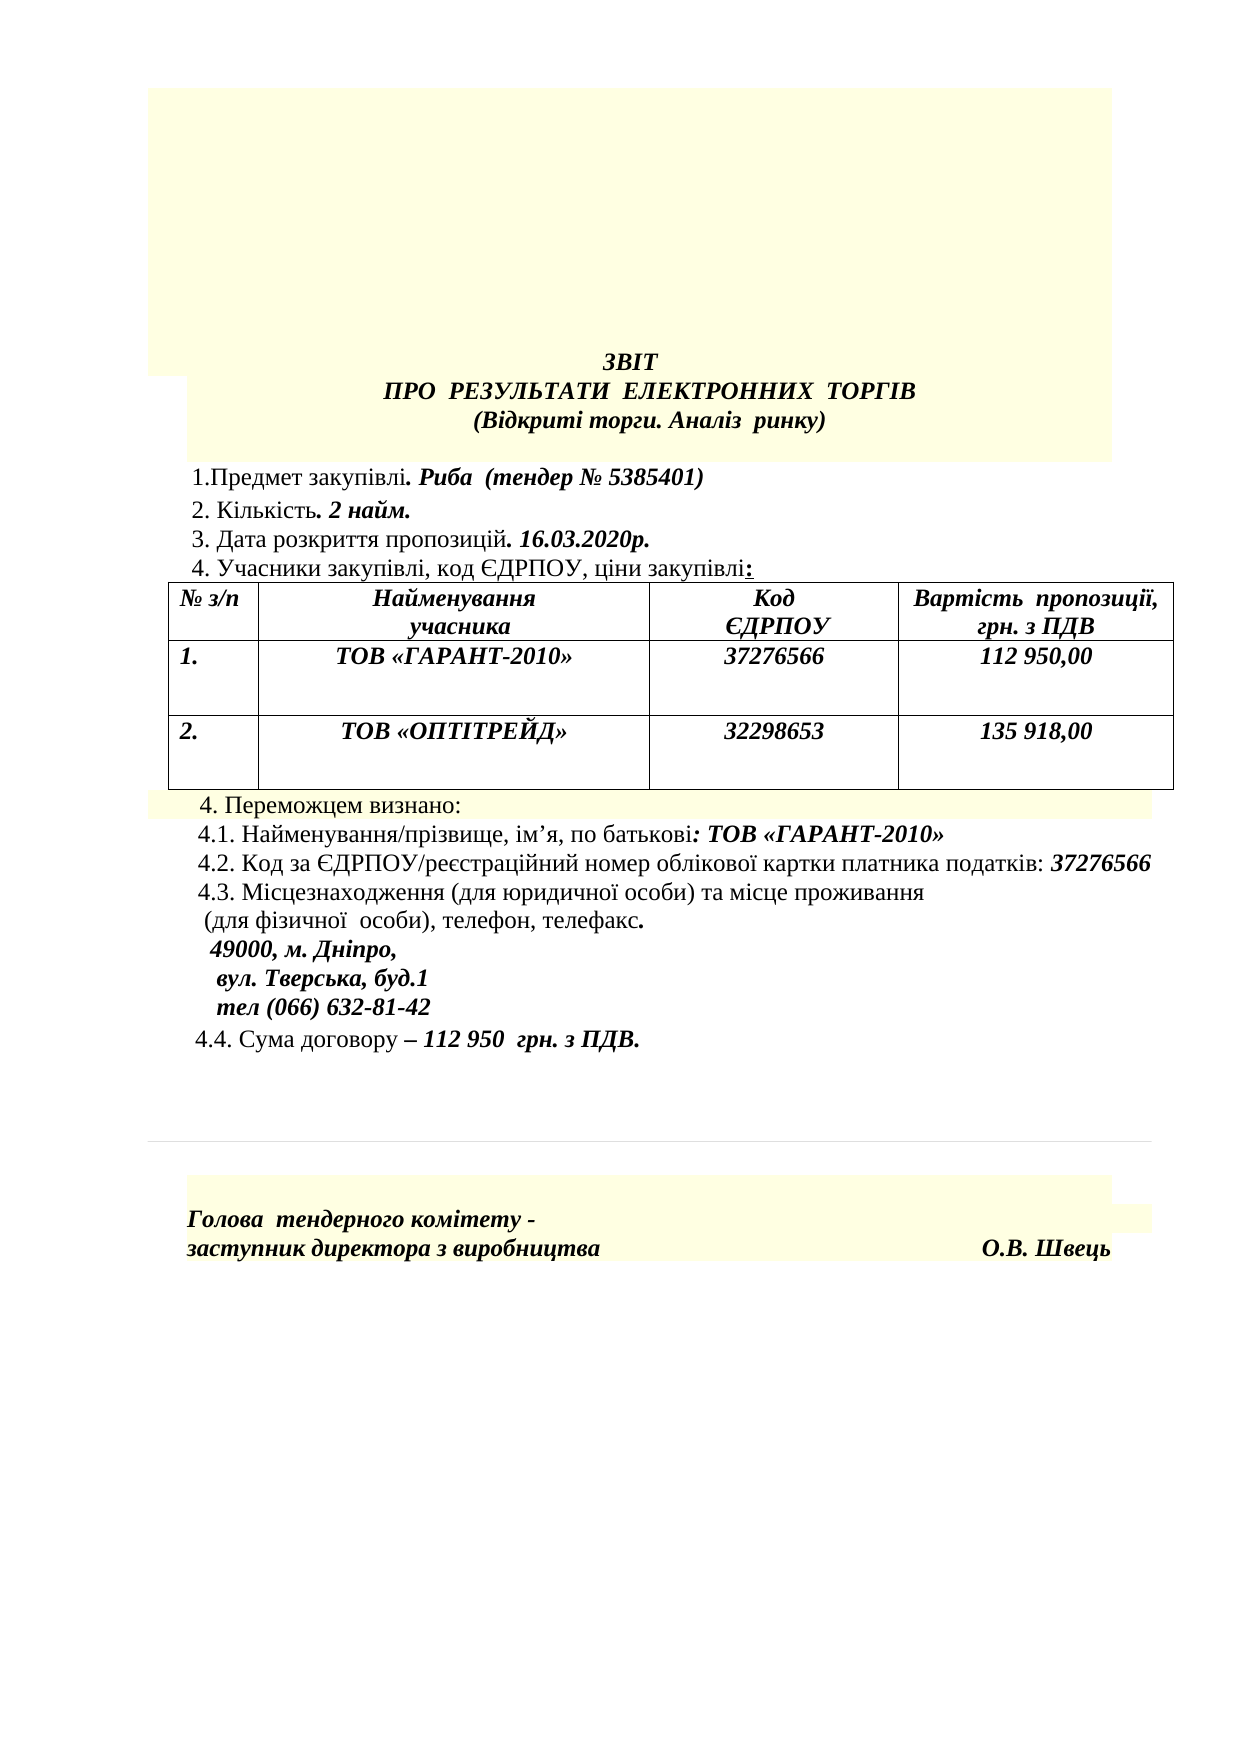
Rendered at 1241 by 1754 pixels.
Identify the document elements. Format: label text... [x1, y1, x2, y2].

text 4.2. Код за ЄДРПОУ/реєстраційний номер облікової картки платника податків: 37276566 [148, 848, 1152, 877]
table_cell 112 950,00 [899, 641, 1173, 715]
text 49000, м. Дніпро, [148, 934, 1152, 963]
text вул. Тверська, буд.1 [148, 963, 1152, 992]
table_cell 1. [169, 641, 258, 715]
text заступник директора з виробництва О.В. Швець [187, 1233, 1112, 1261]
text 4.1. Найменування/прізвище, ім’я, по батькові: ТОВ «ГАРАНТ-2010» [148, 819, 1152, 848]
text (Відкриті торги. Аналіз ринку) [187, 405, 1112, 433]
table_header Код ЄДРПОУ [650, 583, 898, 640]
table_header № з/п [169, 583, 258, 640]
text 4. Переможцем визнано: [148, 790, 1152, 819]
table_cell 135 918,00 [899, 716, 1173, 789]
table_header Найменування учасника [259, 583, 649, 640]
text 1.Предмет закупівлі. Риба (тендер № 5385401) [148, 462, 1152, 491]
text ЗВІТ [148, 347, 1112, 376]
table_cell 2. [169, 716, 258, 789]
table_cell 37276566 [650, 641, 898, 715]
table_cell 32298653 [650, 716, 898, 789]
text (для фізичної особи), телефон, телефакс. [148, 905, 1152, 934]
text 4. Учасники закупівлі, код ЄДРПОУ, ціни закупівлі: [148, 553, 1152, 582]
text 4.4. Сума договору – 112 950 грн. з ПДВ. [148, 1024, 1152, 1053]
text ПРО РЕЗУЛЬТАТИ ЕЛЕКТРОННИХ ТОРГІВ [187, 376, 1112, 405]
text Голова тендерного комітету - [187, 1204, 1152, 1233]
table_cell ТОВ «ОПТІТРЕЙД» [259, 716, 649, 789]
text тел (066) 632-81-42 [148, 992, 1152, 1020]
text 4.3. Місцезнаходження (для юридичної особи) та місце проживання [148, 877, 1152, 905]
text 2. Кількість. 2 найм. [148, 495, 1152, 524]
table_header Вартість пропозиції, грн. з ПДВ [899, 583, 1173, 640]
text 3. Дата розкриття пропозицій. 16.03.2020р. [148, 524, 1152, 553]
table_cell ТОВ «ГАРАНТ-2010» [259, 641, 649, 715]
